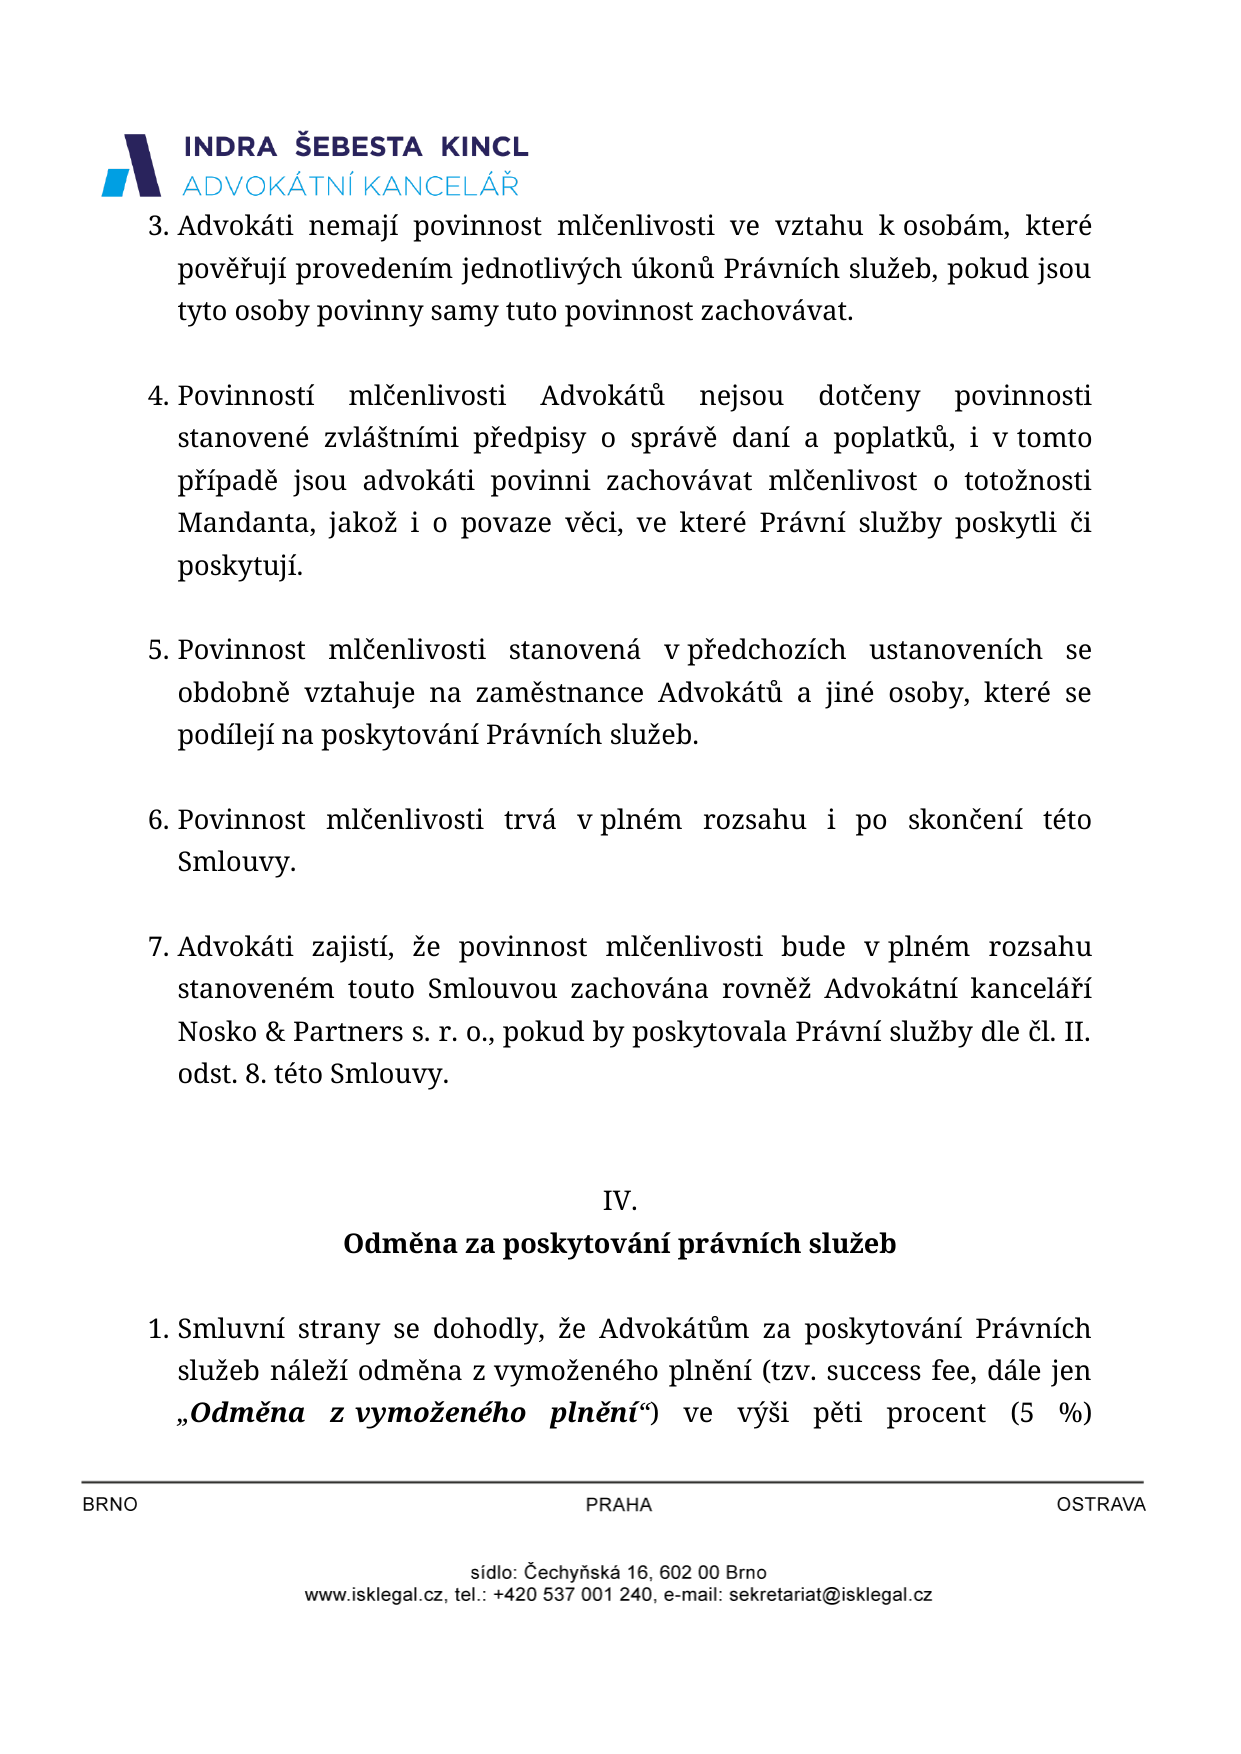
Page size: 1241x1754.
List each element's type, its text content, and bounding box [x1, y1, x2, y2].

picture [11, 37, 1219, 238]
list Povinnost mlčenlivosti stanovená v předchozích ustanoveních se obdobně vztahuje na zaměstnance Advokátů a jiné osoby, které se podílejí na poskytování Právních služeb. [148, 631, 1093, 752]
list Povinnost mlčenlivosti trvá v plném rozsahu i po skončení této Smlouvy. [148, 800, 1093, 879]
picture [0, 1468, 1236, 1754]
list Povinností mlčenlivosti Advokátů nejsou dotčeny povinnosti stanovené zvláštními předpisy o správě daní a poplatků, i v tomto případě jsou advokáti povinni zachovávat mlčenlivost o totožnosti Mandanta, jakož i o povaze věci, ve které Právní služby poskytli či poskytují. [148, 376, 1093, 583]
text IV. [148, 1182, 1093, 1219]
text Odměna za poskytování právních služeb [148, 1224, 1093, 1261]
list Advokáti zajistí, že povinnost mlčenlivosti bude v plném rozsahu stanoveném touto Smlouvou zachována rovněž Advokátní kanceláří Nosko & Partners s. r. o., pokud by poskytovala Právní služby dle čl. II. odst. 8. této Smlouvy. [148, 927, 1093, 1092]
list Advokáti nemají povinnost mlčenlivosti ve vztahu k osobám, které pověřují provedením jednotlivých úkonů Právních služeb, pokud jsou tyto osoby povinny samy tuto povinnost zachovávat. [148, 207, 1093, 328]
